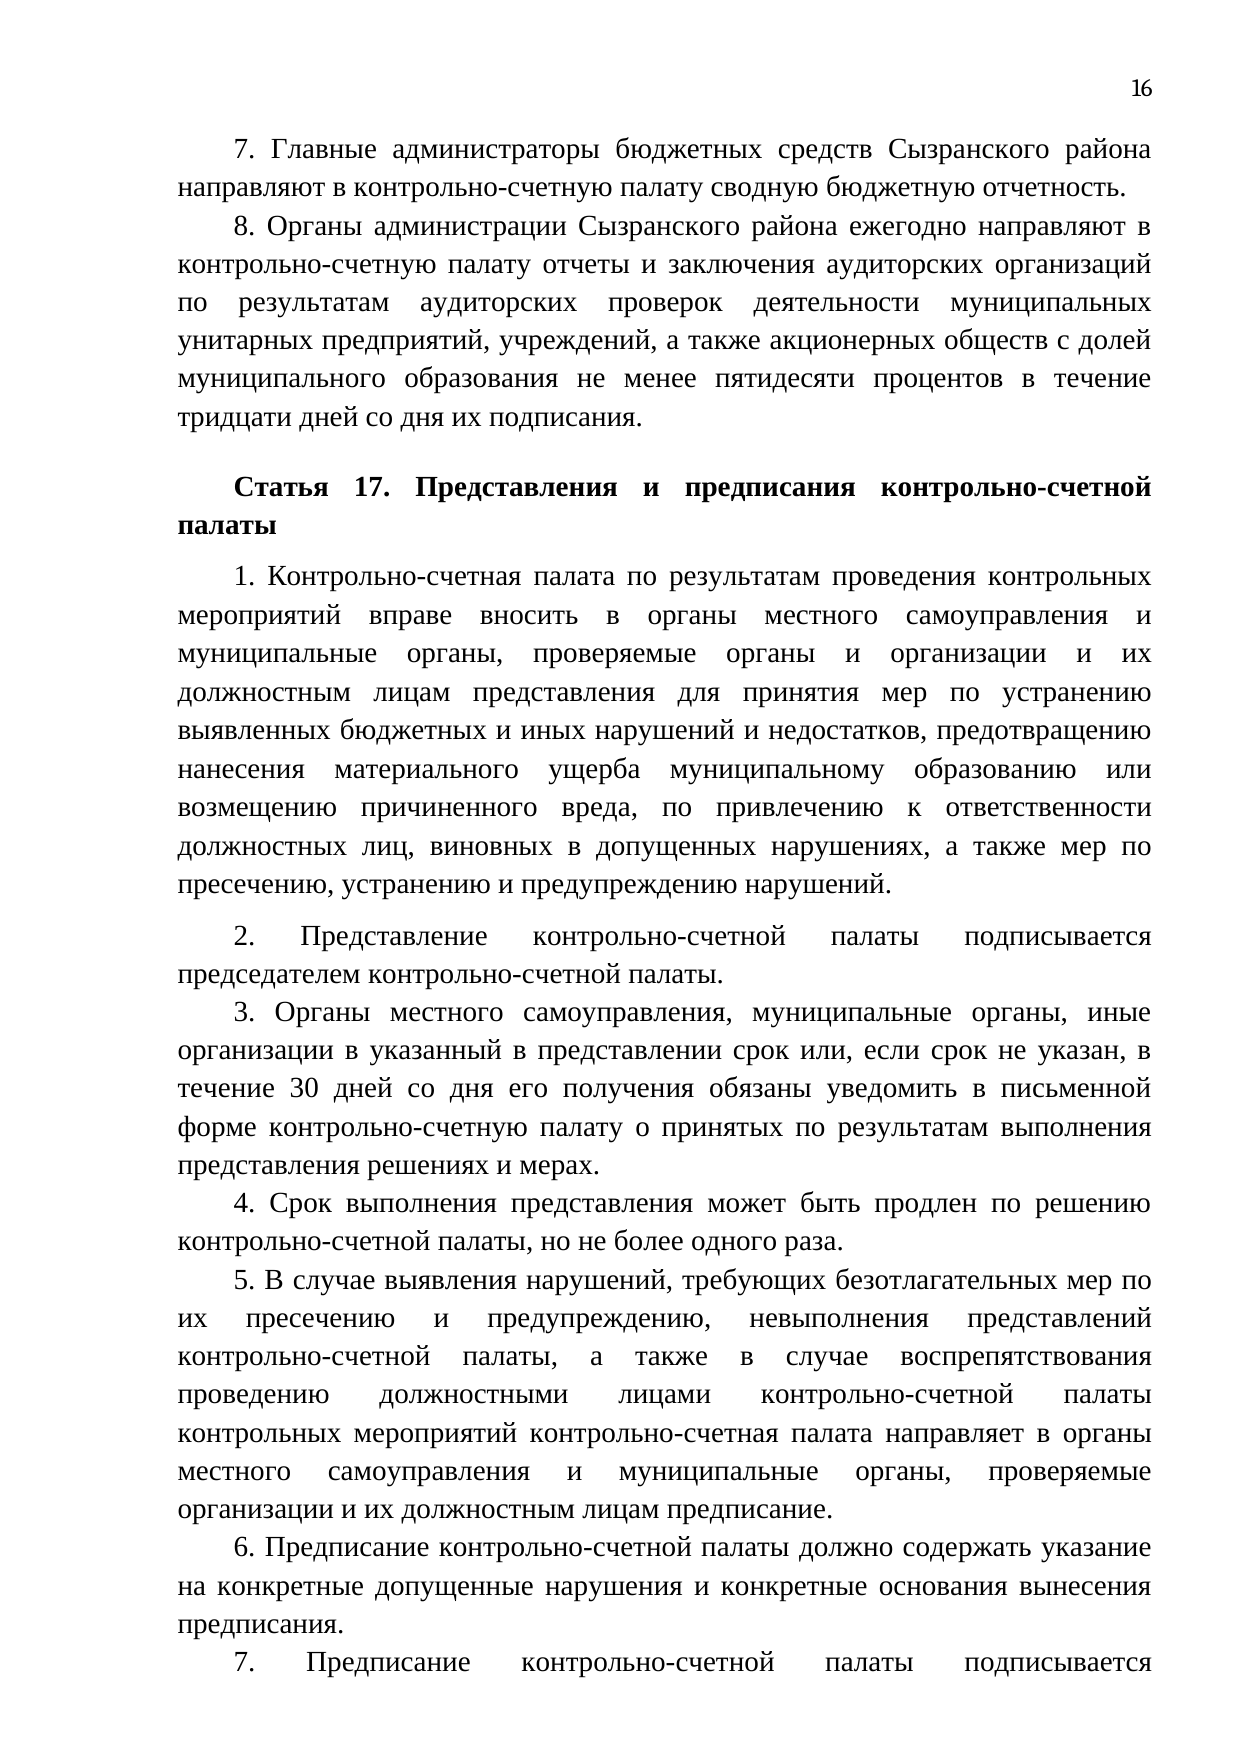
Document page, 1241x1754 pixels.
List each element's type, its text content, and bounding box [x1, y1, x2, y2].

text 2. Представление контрольно-счетной палаты подписывается председателем контрольно-счетной палаты. [177, 918, 1152, 989]
text 7. Главные администраторы бюджетных средств Сызранского района направляют в контрольно-счетную палату сводную бюджетную отчетность. [177, 131, 1152, 203]
title 1. Контрольно-счетная палата по результатам проведения контрольных мероприятий вправе вносить в органы местного самоуправления и муниципальные органы, проверяемые органы и организации и их должностным лицам представления для принятия мер по устранению выявленных бюджетных и иных нарушений и недостатков, предотвращению нанесения материального ущерба муниципальному образованию или возмещению причиненного вреда, по привлечению к ответственности должностных лиц, виновных в допущенных нарушениях, а также мер по пресечению, устранению и предупреждению нарушений. [177, 558, 1152, 900]
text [177, 1644, 1152, 1678]
text 5. В случае выявления нарушений, требующих безотлагательных мер по их пресечению и предупреждению, невыполнения представлений контрольно-счетной палаты, а также в случае воспрепятствования проведению должностными лицами контрольно-счетной палаты контрольных мероприятий контрольно-счетная палата направляет в органы местного самоуправления и муниципальные органы, проверяемые организации и их должностным лицам предписание. [177, 1262, 1152, 1525]
text 6. Предписание контрольно-счетной палаты должно содержать указание на конкретные допущенные нарушения и конкретные основания вынесения предписания. [177, 1529, 1152, 1639]
text 8. Органы администрации Сызранского района ежегодно направляют в контрольно-счетную палату отчеты и заключения аудиторских организаций по результатам аудиторских проверок деятельности муниципальных унитарных предприятий, учреждений, а также акционерных обществ с долей муниципального образования не менее пятидесяти процентов в течение тридцати дней со дня их подписания. [177, 208, 1152, 432]
text 3. Органы местного самоуправления, муниципальные органы, иные организации в указанный в представлении срок или, если срок не указан, в течение 30 дней со дня его получения обязаны уведомить в письменной форме контрольно-счетную палату о принятых по результатам выполнения представления решениях и мерах. [177, 994, 1152, 1181]
title Статья 17. Представления и предписания контрольно-счетной палаты [177, 469, 1152, 541]
text 4. Срок выполнения представления может быть продлен по решению контрольно-счетной палаты, но не более одного раза. [177, 1185, 1152, 1257]
